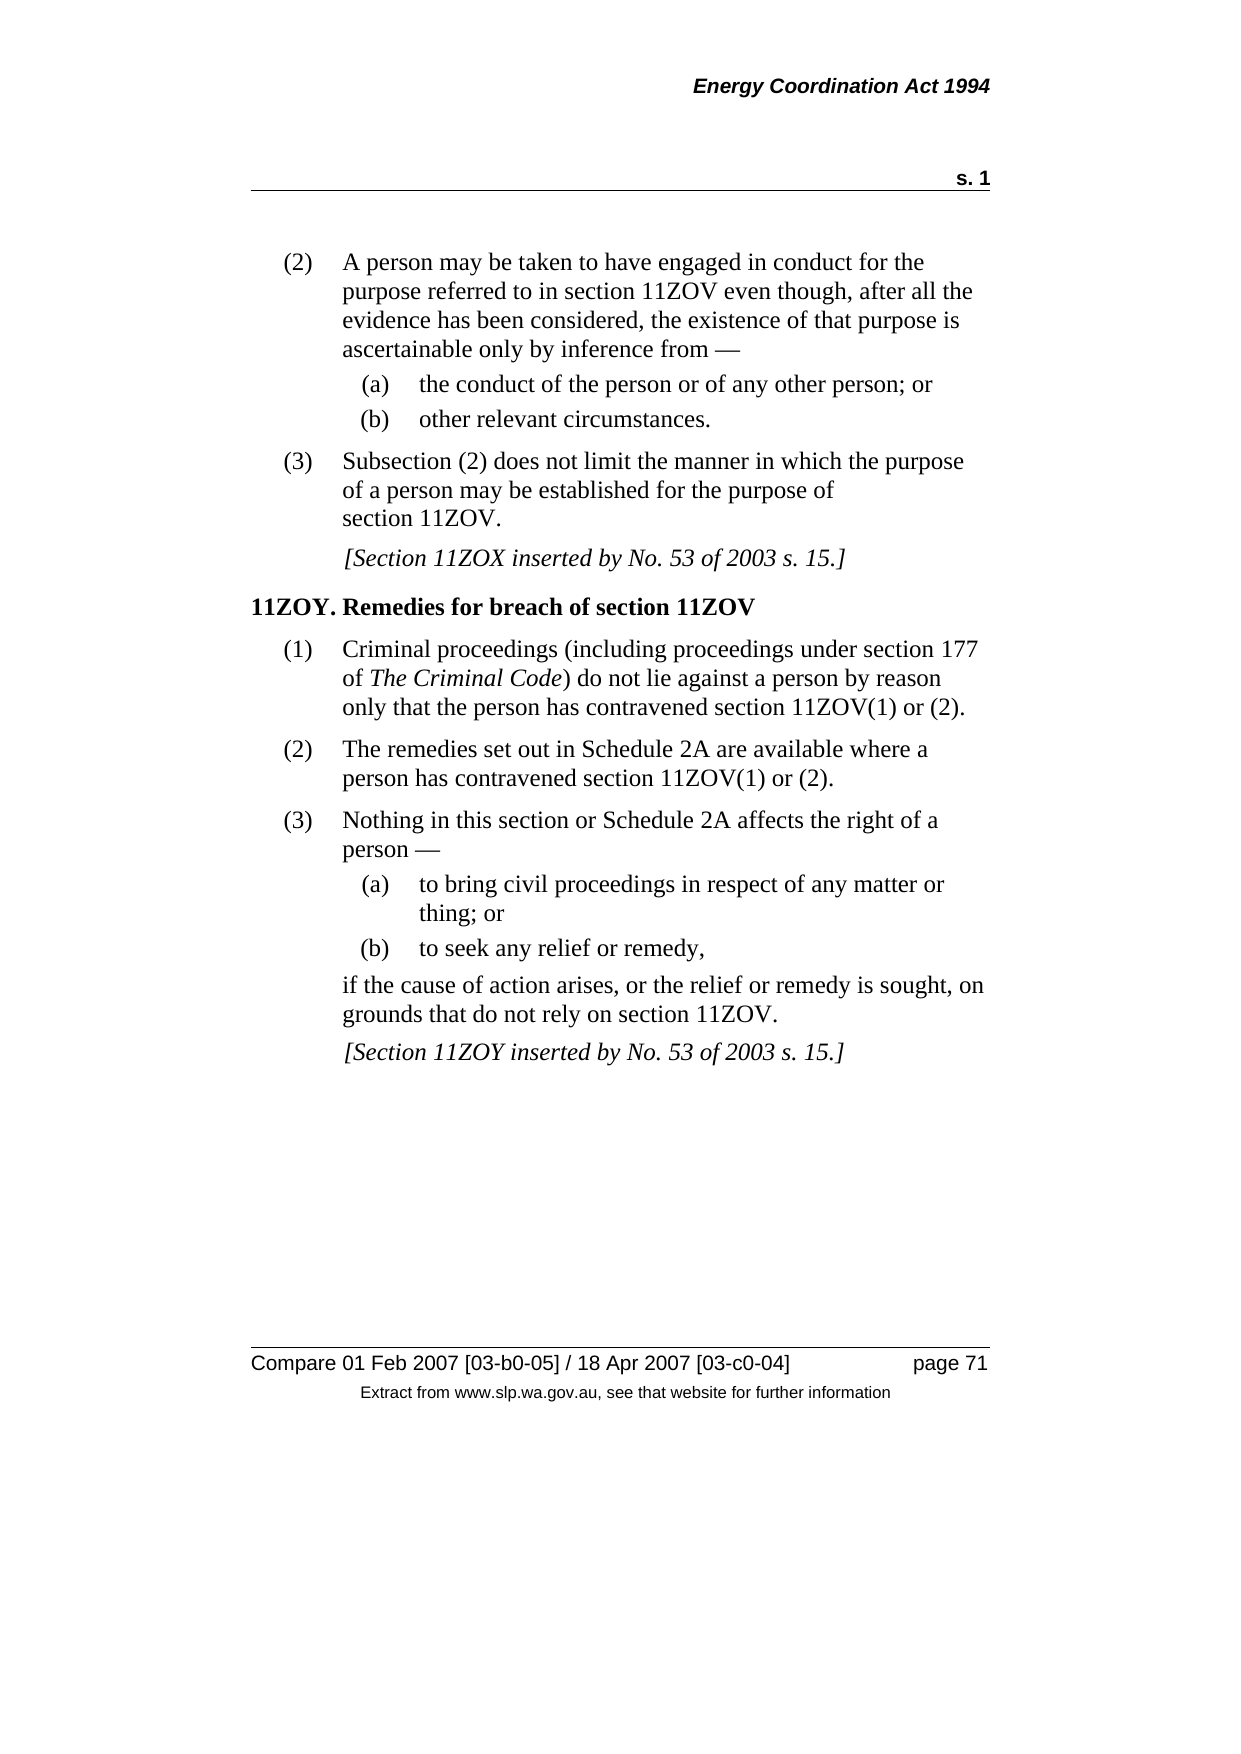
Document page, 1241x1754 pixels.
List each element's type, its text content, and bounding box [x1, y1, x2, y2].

text [Section 11ZOX inserted by No. 53 of 2003 s. 15.] [251, 543, 990, 571]
text (1) Criminal proceedings (including proceedings under section 177 of The Criminal Code) do not lie against a person by reason only that the person has contravened section 11ZOV(1) or (2). [251, 634, 990, 721]
subtitle 11ZOY. Remedies for breach of section 11ZOV [251, 592, 990, 621]
text (2) A person may be taken to have engaged in conduct for the purpose referred to in section 11ZOV even though, after all the evidence has been considered, the existence of that purpose is ascertainable only by inference from — [251, 247, 990, 362]
text [Section 11ZOY inserted by No. 53 of 2003 s. 15.] [251, 1037, 990, 1066]
text (b) to seek any relief or remedy, [251, 933, 990, 962]
text (a) the conduct of the person or of any other person; or [251, 369, 990, 397]
text if the cause of action arises, or the relief or remedy is sought, on grounds that do not rely on section 11ZOV. [251, 970, 990, 1027]
text (a) to bring civil proceedings in respect of any matter or thing; or [251, 869, 990, 927]
text (b) other relevant circumstances. [251, 404, 990, 432]
text (3) Subsection (2) does not limit the manner in which the purpose of a person may be established for the purpose of section 11ZOV. [251, 446, 990, 532]
text (3) Nothing in this section or Schedule 2A affects the right of a person — [251, 805, 990, 863]
text (2) The remedies set out in Schedule 2A are available where a person has contravened section 11ZOV(1) or (2). [251, 734, 990, 792]
